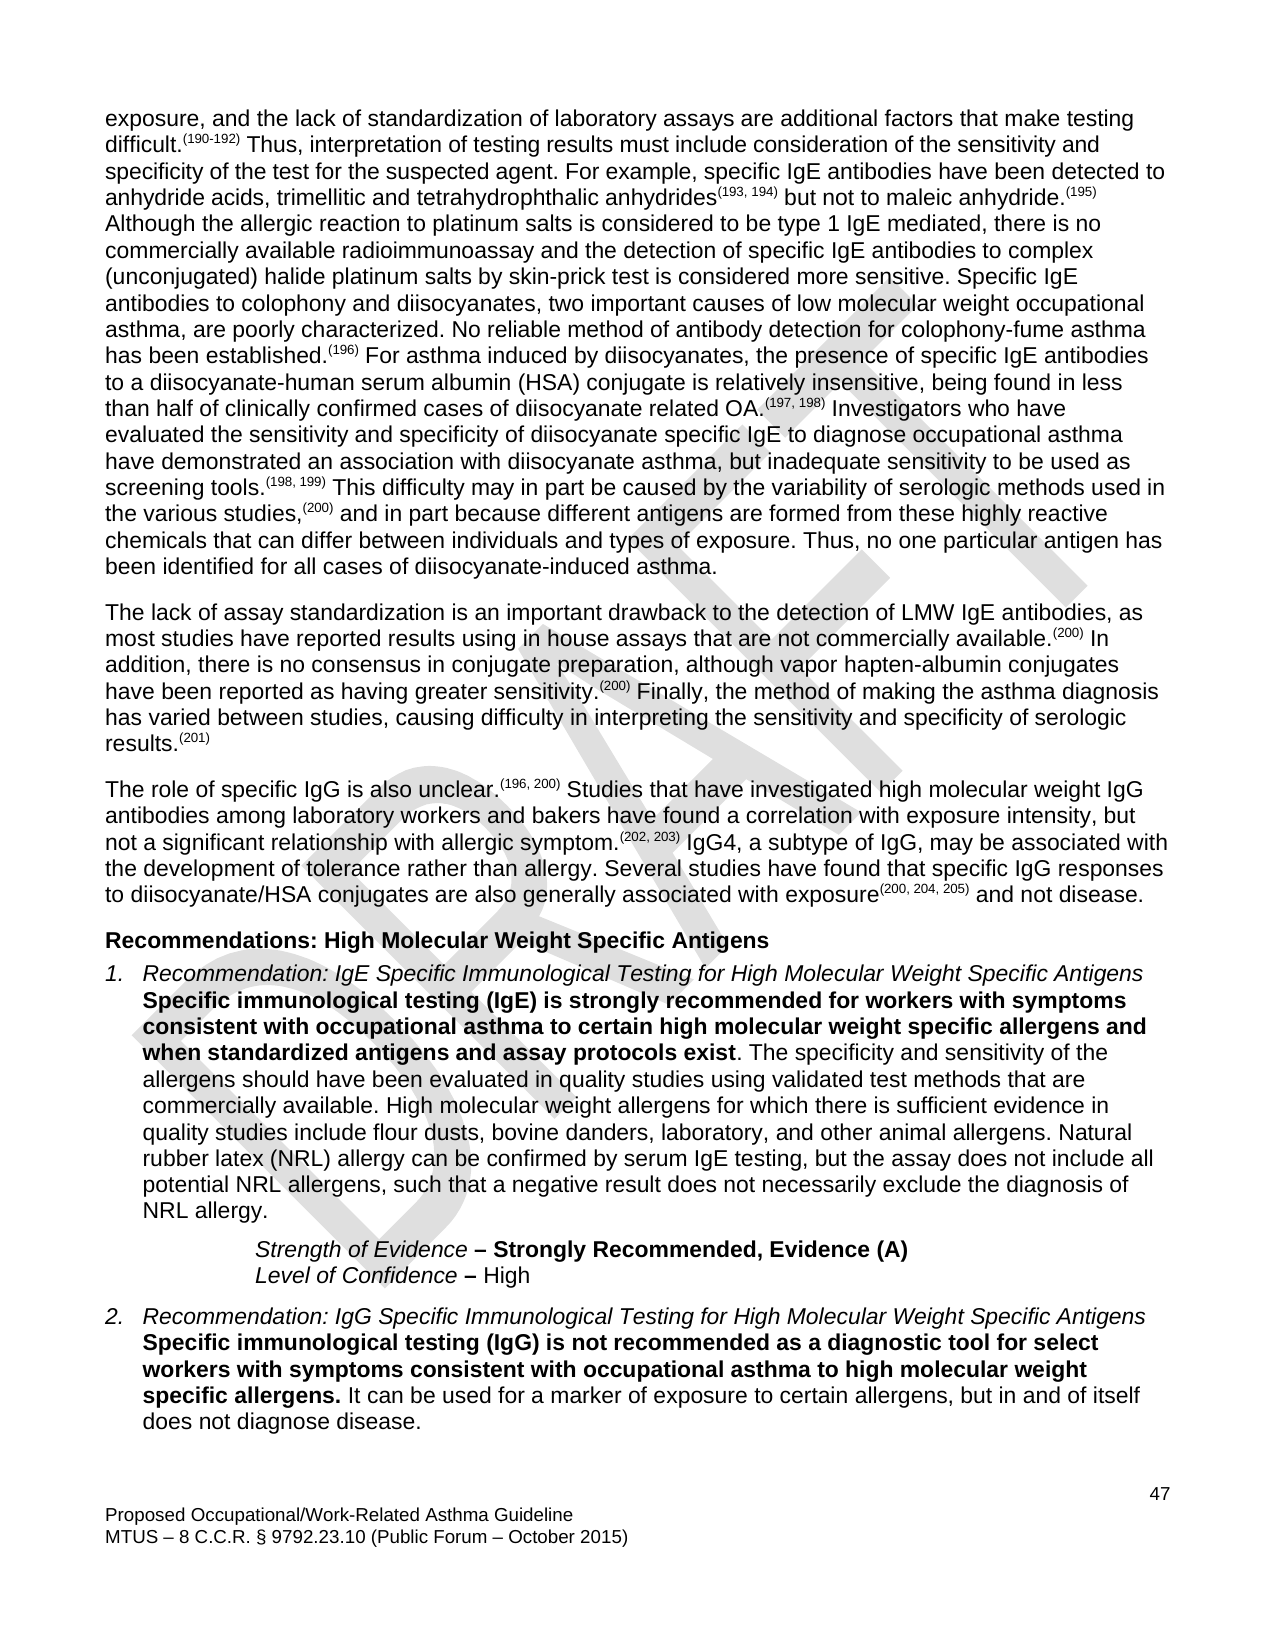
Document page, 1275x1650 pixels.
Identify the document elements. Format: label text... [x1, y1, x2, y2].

list Recommendation: IgE Specific Immunological Testing for High Molecular Weight Specific Antigens [105, 960, 1170, 987]
text The role of specific IgG is also unclear.(196, 200) Studies that have investigated high molecular weight IgG antibodies among laboratory workers and bakers have found a correlation with exposure intensity, but not a significant relationship with allergic symptom.(202, 203) IgG4, a subtype of IgG, may be associated with the development of tolerance rather than allergy. Several studies have found that specific IgG responses to diisocyanate/HSA conjugates are also generally associated with exposure(200, 204, 205) and not disease. [105, 776, 1170, 908]
text The lack of assay standardization is an important drawback to the detection of LMW IgE antibodies, as most studies have reported results using in house assays that are not commercially available.(200) In addition, there is no consensus in conjugate preparation, although vapor hapten-albumin conjugates have been reported as having greater sensitivity.(200) Finally, the method of making the asthma diagnosis has varied between studies, causing difficulty in interpreting the sensitivity and specificity of serologic results.(201) [105, 598, 1170, 757]
text Strength of Evidence – Strongly Recommended, Evidence (A) [180, 1236, 1170, 1262]
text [105, 105, 1170, 579]
text Level of Confidence – High [180, 1262, 1170, 1288]
text Specific immunological testing (IgE) is strongly recommended for workers with symptoms consistent with occupational asthma to certain high molecular weight specific allergens and when standardized antigens and assay protocols exist. The specificity and sensitivity of the allergens should have been evaluated in quality studies using validated test methods that are commercially available. High molecular weight allergens for which there is sufficient evidence in quality studies include flour dusts, bovine danders, laboratory, and other animal allergens. Natural rubber latex (NRL) allergy can be confirmed by serum IgE testing, but the assay does not include all potential NRL allergens, such that a negative result does not necessarily exclude the diagnosis of NRL allergy. [142, 987, 1170, 1224]
text Specific immunological testing (IgG) is not recommended as a diagnostic tool for select workers with symptoms consistent with occupational asthma to high molecular weight specific allergens. It can be used for a marker of exposure to certain allergens, but in and of itself does not diagnose disease. [142, 1329, 1170, 1435]
text Recommendations: High Molecular Weight Specific Antigens [105, 927, 1170, 953]
list Recommendation: IgG Specific Immunological Testing for High Molecular Weight Specific Antigens [105, 1303, 1170, 1329]
